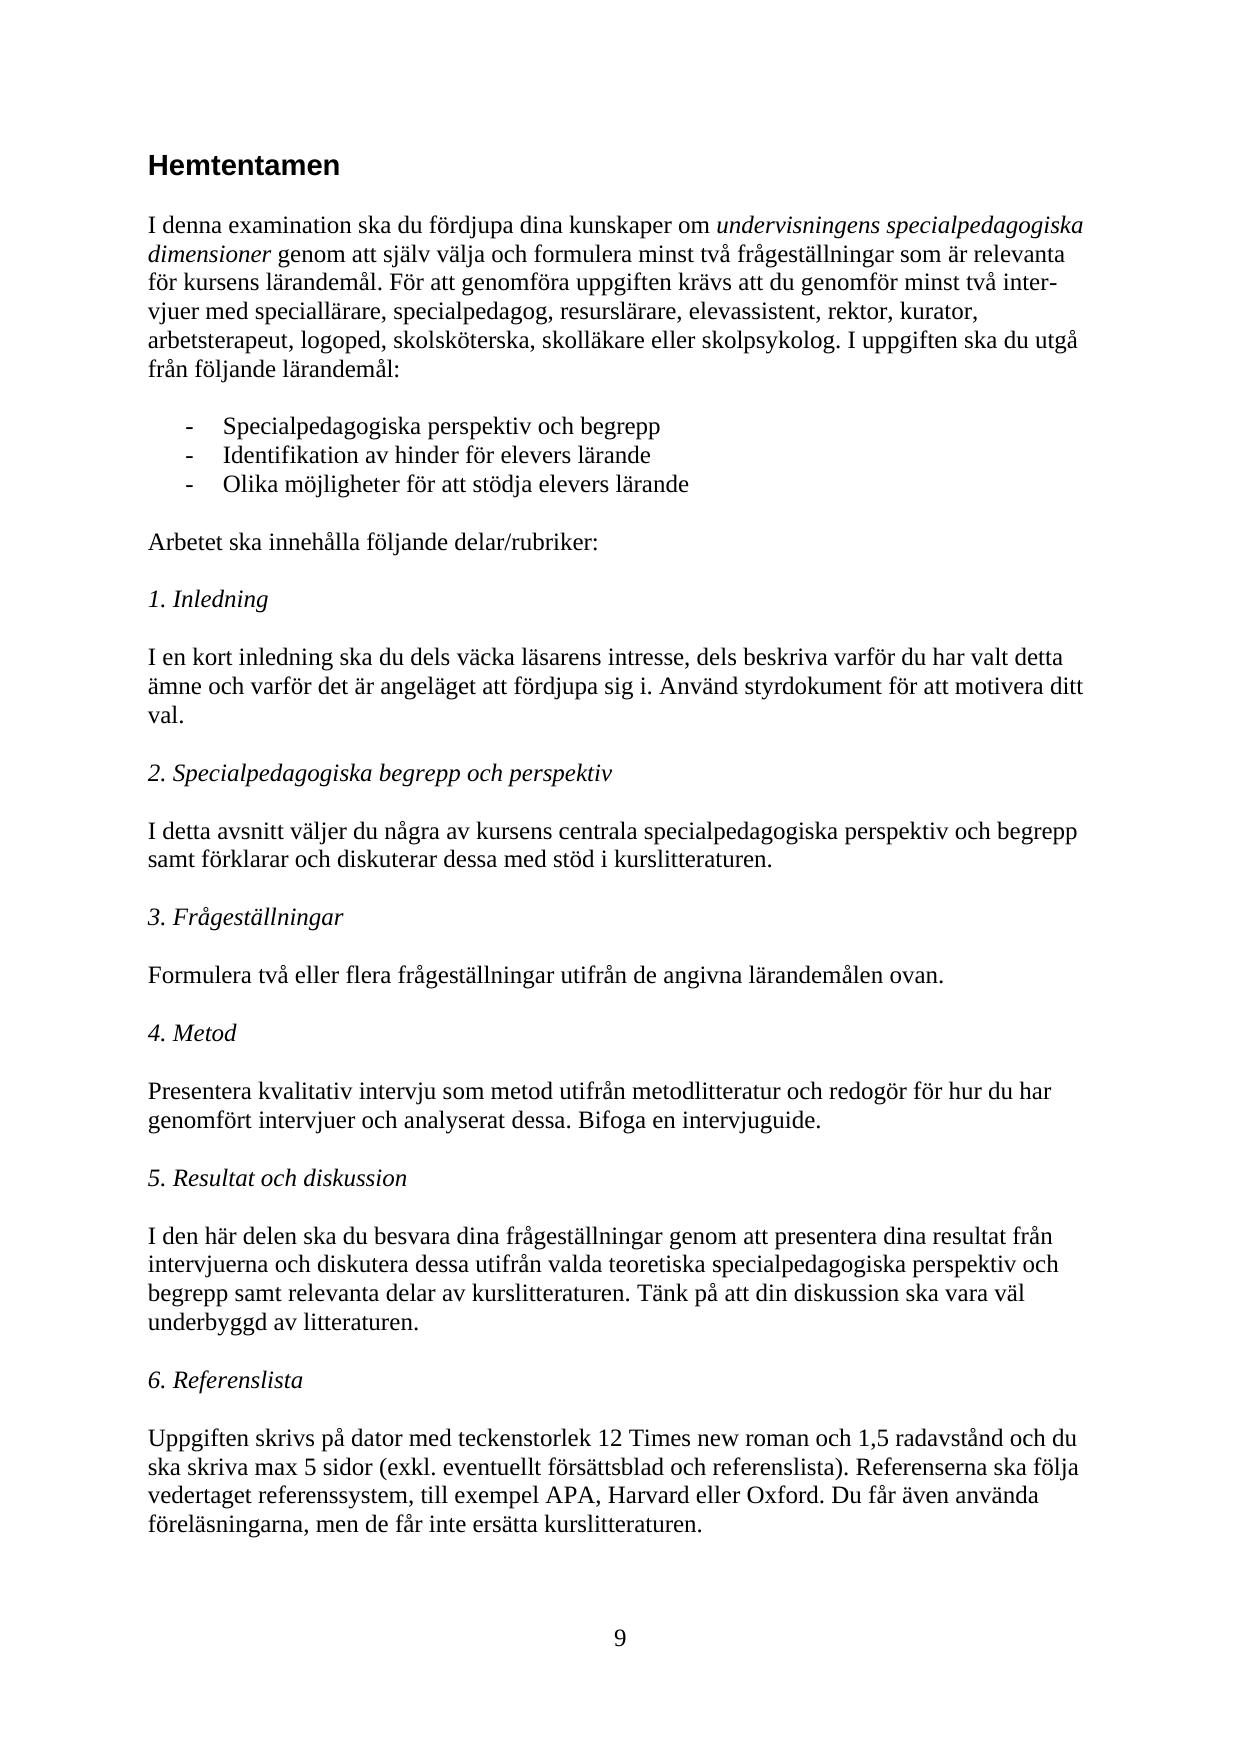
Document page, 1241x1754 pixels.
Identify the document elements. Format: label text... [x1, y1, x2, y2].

text I en kort inledning ska du dels väcka läsarens intresse, dels beskriva varför du har valt detta ämne och varför det är angeläget att fördjupa sig i. Använd styrdokument för att motivera ditt val. [148, 642, 1092, 729]
text 4. Metod [148, 1018, 1092, 1047]
text 2. Specialpedagogiska begrepp och perspektiv [148, 758, 1092, 787]
text 5. Resultat och diskussion [148, 1163, 1092, 1192]
text 6. Referenslista [148, 1365, 1092, 1394]
list Specialpedagogiska perspektiv och begrepp [185, 411, 1033, 440]
text Presentera kvalitativ intervju som metod utifrån metodlitteratur och redogör för hur du har genomfört intervjuer och analyserat dessa. Bifoga en intervjuguide. [148, 1076, 1092, 1134]
text I detta avsnitt väljer du några av kursens centrala specialpedagogiska perspektiv och begrepp samt förklarar och diskuterar dessa med stöd i kurslitteraturen. [148, 816, 1092, 873]
text Formulera två eller flera frågeställningar utifrån de angivna lärandemålen ovan. [148, 960, 1092, 989]
text I den här delen ska du besvara dina frågeställningar genom att presentera dina resultat från intervjuerna och diskutera dessa utifrån valda teoretiska specialpedagogiska perspektiv och begrepp samt relevanta delar av kurslitteraturen. Tänk på att din diskussion ska vara väl underbyggd av litteraturen. [148, 1221, 1092, 1336]
text 3. Frågeställningar [148, 902, 1092, 931]
list Identifikation av hinder för elevers lärande [185, 440, 1033, 469]
text 1. Inledning [148, 584, 1092, 613]
text I denna examination ska du fördjupa dina kunskaper om undervisningens specialpedagogiska dimensioner genom att själv välja och formulera minst två frågeställningar som är relevanta för kursens lärandemål. För att genomföra uppgiften krävs att du genomför minst två intervjuer med speciallärare, specialpedagog, resurslärare, elevassistent, rektor, kurator, arbetsterapeut, logoped, skolsköterska, skolläkare eller skolpsykolog. I uppgiften ska du utgå från följande lärandemål: [148, 210, 1092, 382]
text Uppgiften skrivs på dator med teckenstorlek 12 Times new roman och 1,5 radavstånd och du ska skriva max 5 sidor (exkl. eventuellt försättsblad och referenslista). Referenserna ska följa vedertaget referenssystem, till exempel APA, Harvard eller Oxford. Du får även använda föreläsningarna, men de får inte ersätta kurslitteraturen. [148, 1423, 1092, 1538]
subtitle Hemtentamen [148, 148, 1092, 181]
text Arbetet ska innehålla följande delar/rubriker: [148, 527, 1092, 555]
list Olika möjligheter för att stödja elevers lärande [185, 469, 1033, 497]
